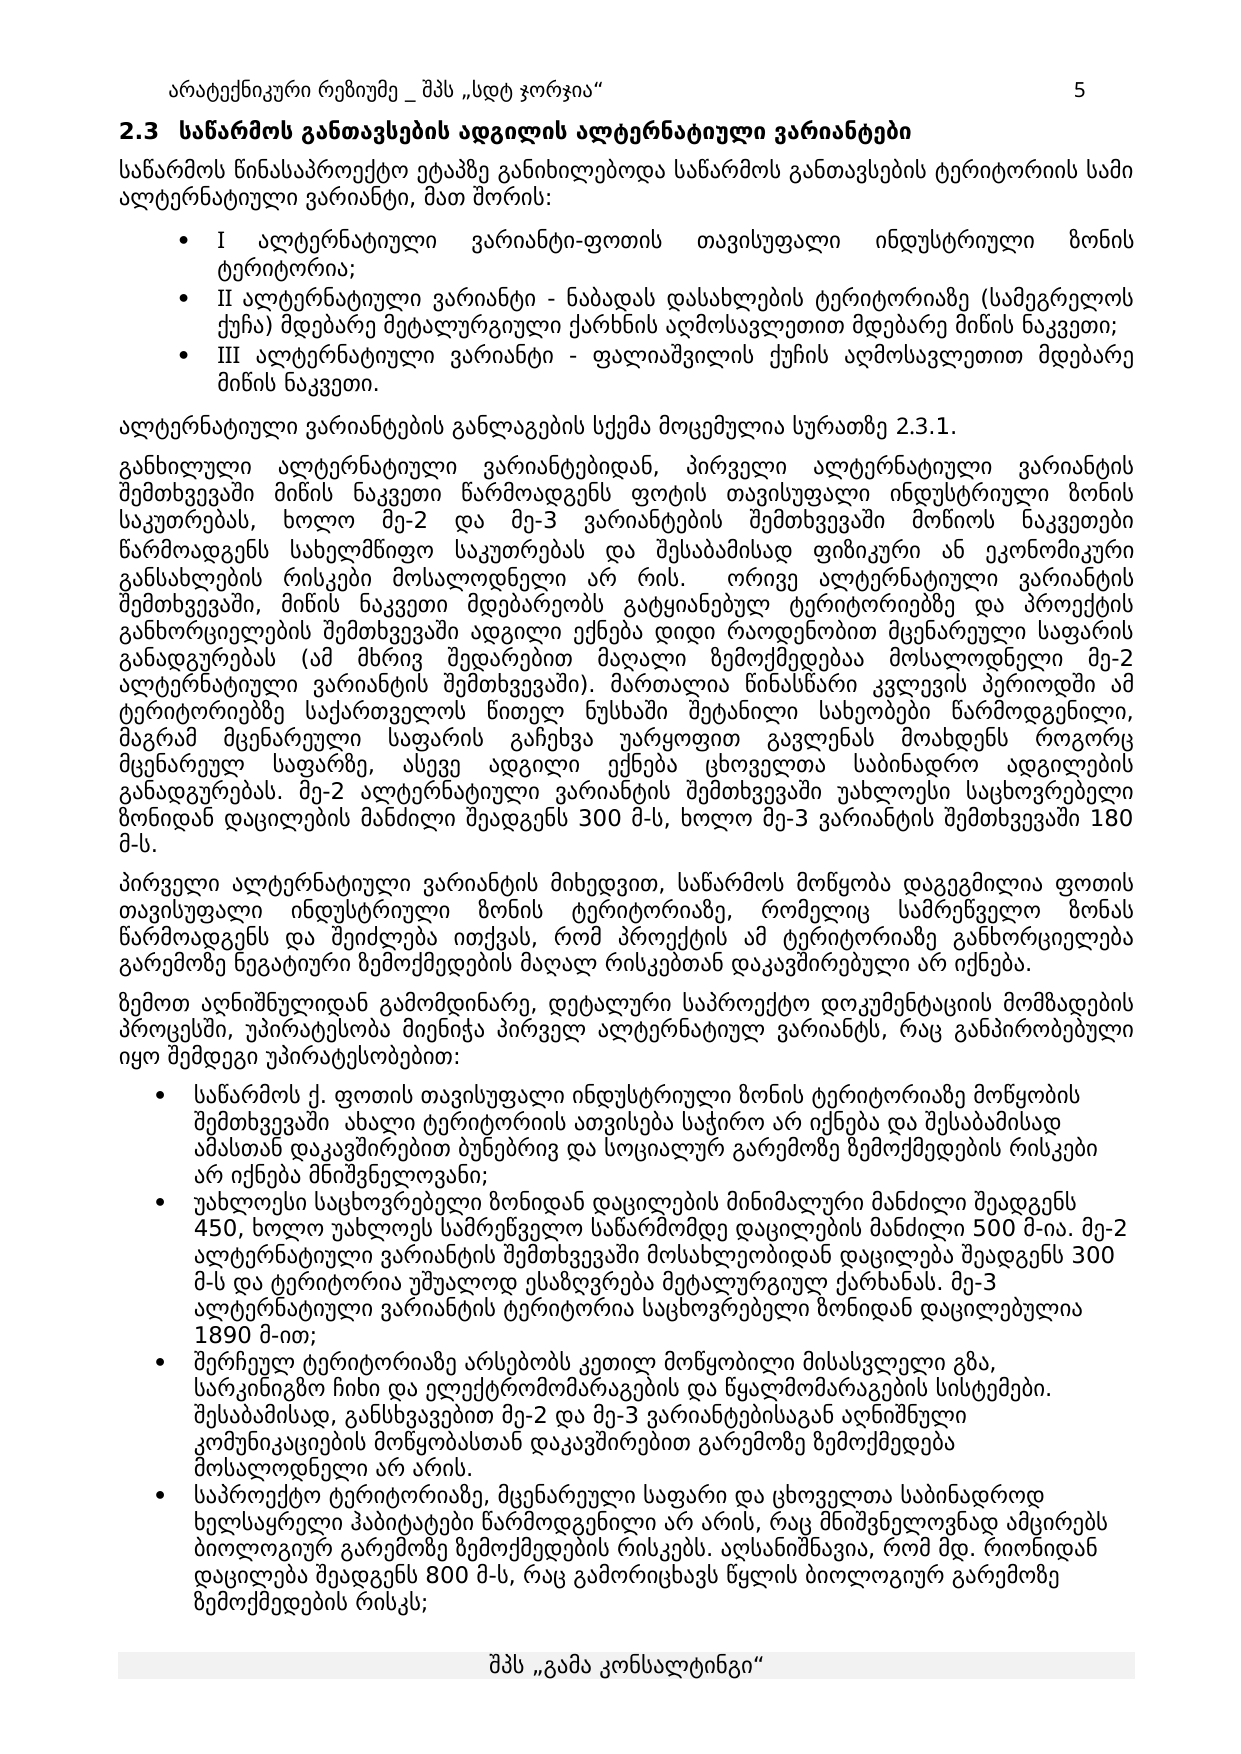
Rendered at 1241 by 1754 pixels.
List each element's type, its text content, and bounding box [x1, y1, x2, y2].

text ალტერნატიული ვარიანტების განლაგების სქემა მოცემულია სურათზე 2.3.1. [118, 410, 1135, 441]
list შერჩეულ ტერიტორიაზე არსებობს კეთილ მოწყობილი მისასვლელი გზა, სარკინიგზო ჩიხი და ელექტრომომარაგების და წყალმომარაგების სისტემები. შესაბამისად, განსხვავებით მე-2 და მე-3 ვარიანტებისაგან აღნიშნული კომუნიკაციების მოწყობასთან დაკავშირებით გარემოზე ზემოქმედება მოსალოდნელი არ არის. [156, 1349, 1135, 1482]
list II ალტერნატიული ვარიანტი - ნაბადას დასახლების ტერიტორიაზე (სამეგრელოს ქუჩა) მდებარე მეტალურგიული ქარხნის აღმოსავლეთით მდებარე მიწის ნაკვეთი; [179, 281, 1135, 339]
list საპროექტო ტერიტორიაზე, მცენარეული საფარი და ცხოველთა საბინადროდ ხელსაყრელი ჰაბიტატები წარმოდგენილი არ არის, რაც მნიშვნელოვნად ამცირებს ბიოლოგიურ გარემოზე ზემოქმედების რისკებს. აღსანიშნავია, რომ მდ. რიონიდან დაცილება შეადგენს 800 მ-ს, რაც გამორიცხავს წყლის ბიოლოგიურ გარემოზე ზემოქმედების რისკს; [156, 1482, 1135, 1616]
list უახლოესი საცხოვრებელი ზონიდან დაცილების მინიმალური მანძილი შეადგენს 450, ხოლო უახლოეს სამრეწველო საწარმომდე დაცილების მანძილი 500 მ-ია. მე-2 ალტერნატიული ვარიანტის შემთხვევაში მოსახლეობიდან დაცილება შეადგენს 300 მ-ს და ტერიტორია უშუალოდ ესაზღვრება მეტალურგიულ ქარხანას. მე-3 ალტერნატიული ვარიანტის ტერიტორია საცხოვრებელი ზონიდან დაცილებულია 1890 მ-ით; [156, 1189, 1135, 1349]
text განხილული ალტერნატიული ვარიანტებიდან, პირველი ალტერნატიული ვარიანტის შემთხვევაში მიწის ნაკვეთი წარმოადგენს ფოტის თავისუფალი ინდუსტრიული ზონის საკუთრებას, ხოლო მე-2 და მე-3 ვარიანტების შემთხვევაში მოწიოს ნაკვეთები წარმოადგენს სახელმწიფო საკუთრებას და შესაბამისად ფიზიკური ან ეკონომიკური განსახლების რისკები მოსალოდნელი არ რის. ორივე ალტერნატიული ვარიანტის შემთხვევაში, მიწის ნაკვეთი მდებარეობს გატყიანებულ ტერიტორიებზე და პროექტის განხორციელების შემთხვევაში ადგილი ექნება დიდი რაოდენობით მცენარეული საფარის განადგურებას (ამ მხრივ შედარებით მაღალი ზემოქმედებაა მოსალოდნელი მე-2 ალტერნატიული ვარიანტის შემთხვევაში). მართალია წინასწარი კვლევის პერიოდში ამ ტერიტორიებზე საქართველოს წითელ ნუსხაში შეტანილი სახეობები წარმოდგენილი, მაგრამ მცენარეული საფარის გაჩეხვა უარყოფით გავლენას მოახდენს როგორც მცენარეულ საფარზე, ასევე ადგილი ექნება ცხოველთა საბინადრო ადგილების განადგურებას. მე-2 ალტერნატიული ვარიანტის შემთხვევაში უახლოესი საცხოვრებელი ზონიდან დაცილების მანძილი შეადგენს 300 მ-ს, ხოლო მე-3 ვარიანტის შემთხვევაში 180 მ-ს. [118, 453, 1135, 858]
subtitle საწარმოს განთავსების ადგილის ალტერნატიული ვარიანტები [118, 118, 1135, 145]
list III ალტერნატიული ვარიანტი - ფალიაშვილის ქუჩის აღმოსავლეთით მდებარე მიწის ნაკვეთი. [179, 339, 1135, 397]
text ზემოთ აღნიშნულიდან გამომდინარე, დეტალური საპროექტო დოკუმენტაციის მომზადების პროცესში, უპირატესობა მიენიჭა პირველ ალტერნატიულ ვარიანტს, რაც განპირობებული იყო შემდეგი უპირატესობებით: [118, 990, 1135, 1070]
list I ალტერნატიული ვარიანტი-ფოთის თავისუფალი ინდუსტრიული ზონის ტერიტორია; [179, 223, 1135, 281]
text საწარმოს წინასაპროექტო ეტაპზე განიხილებოდა საწარმოს განთავსების ტერიტორიის სამი ალტერნატიული ვარიანტი, მათ შორის: [118, 158, 1135, 211]
text პირველი ალტერნატიული ვარიანტის მიხედვით, საწარმოს მოწყობა დაგეგმილია ფოთის თავისუფალი ინდუსტრიული ზონის ტერიტორიაზე, რომელიც სამრეწველო ზონას წარმოადგენს და შეიძლება ითქვას, რომ პროექტის ამ ტერიტორიაზე განხორციელება გარემოზე ნეგატიური ზემოქმედების მაღალ რისკებთან დაკავშირებული არ იქნება. [118, 871, 1135, 977]
list საწარმოს ქ. ფოთის თავისუფალი ინდუსტრიული ზონის ტერიტორიაზე მოწყობის შემთხვევაში ახალი ტერიტორიის ათვისება საჭირო არ იქნება და შესაბამისად ამასთან დაკავშირებით ბუნებრივ და სოციალურ გარემოზე ზემოქმედების რისკები არ იქნება მნიშვნელოვანი; [156, 1082, 1135, 1189]
